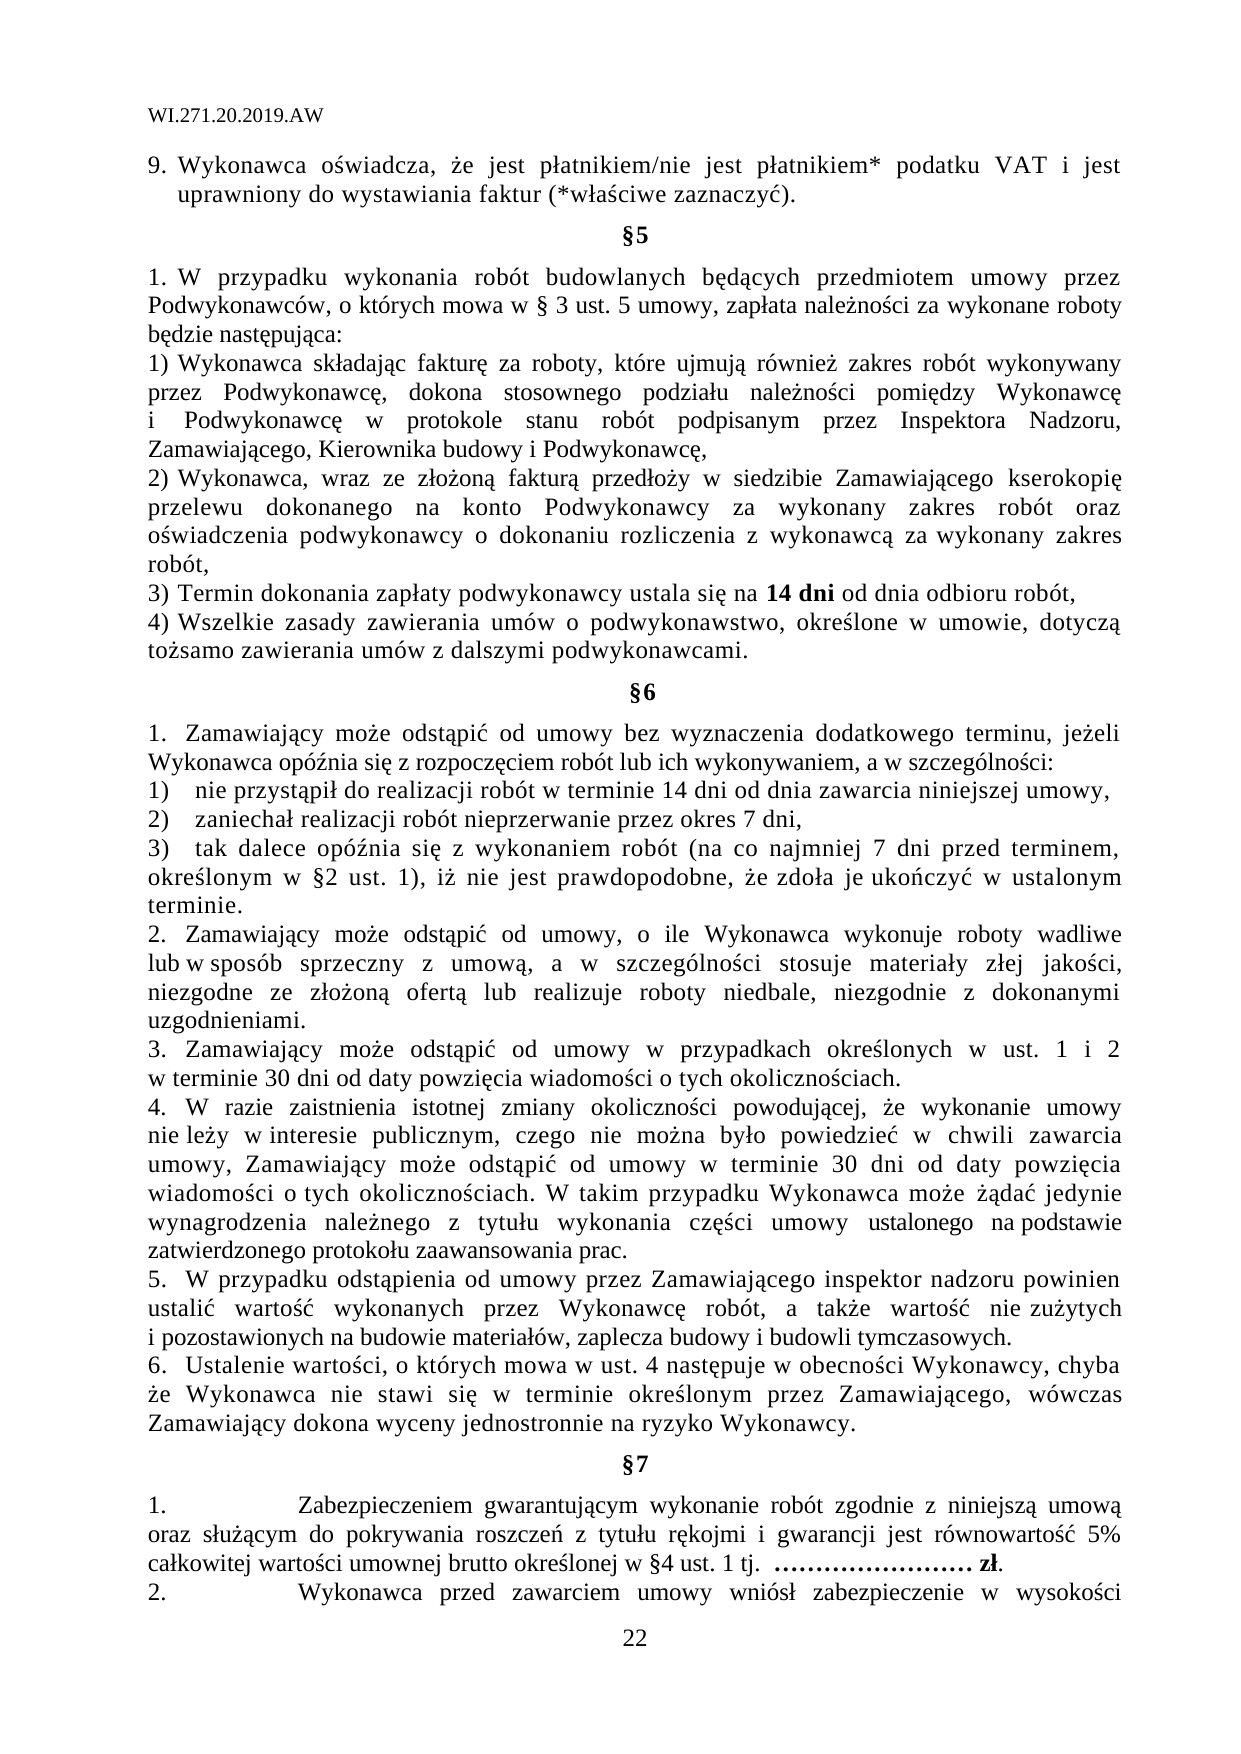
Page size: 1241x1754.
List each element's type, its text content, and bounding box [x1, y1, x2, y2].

list Ustalenie wartości, o których mowa w ust. 4 następuje w obecności Wykonawcy, chyba że Wykonawca nie stawi się w terminie określonym przez Zamawiającego, wówczas Zamawiający dokona wyceny jednostronnie na ryzyko Wykonawcy. [148, 1351, 1122, 1437]
list Wykonawca składając fakturę za roboty, które ujmują również zakres robót wykonywany przez Podwykonawcę, dokona stosownego podziału należności pomiędzy Wykonawcę i Podwykonawcę w protokole stanu robót podpisanym przez Inspektora Nadzoru, Zamawiającego, Kierownika budowy i Podwykonawcę, [148, 348, 1122, 463]
list zaniechał realizacji robót nieprzerwanie przez okres 7 dni, [148, 804, 1122, 833]
list Zabezpieczeniem gwarantującym wykonanie robót zgodnie z niniejszą umową oraz służącym do pokrywania roszczeń z tytułu rękojmi i gwarancji jest równowartość 5% całkowitej wartości umownej brutto określonej w §4 ust. 1 tj. …………………… zł. [148, 1491, 1122, 1577]
text §5 [148, 221, 1122, 249]
list W przypadku wykonania robót budowlanych będących przedmiotem umowy przez Podwykonawców, o których mowa w § 3 ust. 5 umowy, zapłata należności za wykonane roboty będzie następująca: [148, 262, 1122, 348]
list tak dalece opóźnia się z wykonaniem robót (na co najmniej 7 dni przed terminem, określonym w §2 ust. 1), iż nie jest prawdopodobne, że zdoła je ukończyć w ustalonym terminie. [148, 833, 1122, 919]
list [148, 1577, 1122, 1606]
list Wszelkie zasady zawierania umów o podwykonawstwo, określone w umowie, dotyczą tożsamo zawierania umów z dalszymi podwykonawcami. [148, 607, 1122, 664]
list Wykonawca, wraz ze złożoną fakturą przedłoży w siedzibie Zamawiającego kserokopię przelewu dokonanego na konto Podwykonawcy za wykonany zakres robót oraz oświadczenia podwykonawcy o dokonaniu rozliczenia z wykonawcą za wykonany zakres robót, [148, 463, 1122, 578]
text §7 [148, 1449, 1122, 1478]
list Zamawiający może odstąpić od umowy w przypadkach określonych w ust. 1 i 2 w terminie 30 dni od daty powzięcia wiadomości o tych okolicznościach. [148, 1034, 1122, 1092]
list nie przystąpił do realizacji robót w terminie 14 dni od dnia zawarcia niniejszej umowy, [148, 776, 1122, 804]
text §6 [148, 677, 1137, 706]
list Zamawiający może odstąpić od umowy, o ile Wykonawca wykonuje roboty wadliwe lub w sposób sprzeczny z umową, a w szczególności stosuje materiały złej jakości, niezgodne ze złożoną ofertą lub realizuje roboty niedbale, niezgodnie z dokonanymi uzgodnieniami. [148, 919, 1122, 1034]
list Wykonawca oświadcza, że jest płatnikiem/nie jest płatnikiem* podatku VAT i jest uprawniony do wystawiania faktur (*właściwe zaznaczyć). [148, 151, 1122, 208]
list Termin dokonania zapłaty podwykonawcy ustala się na 14 dni od dnia odbioru robót, [148, 578, 1122, 607]
list Zamawiający może odstąpić od umowy bez wyznaczenia dodatkowego terminu, jeżeli Wykonawca opóźnia się z rozpoczęciem robót lub ich wykonywaniem, a w szczególności: [148, 718, 1122, 776]
list W razie zaistnienia istotnej zmiany okoliczności powodującej, że wykonanie umowy nie leży w interesie publicznym, czego nie można było powiedzieć w chwili zawarcia umowy, Zamawiający może odstąpić od umowy w terminie 30 dni od daty powzięcia wiadomości o tych okolicznościach. W takim przypadku Wykonawca może żądać jedynie wynagrodzenia należnego z tytułu wykonania części umowy ustalonego na podstawie zatwierdzonego protokołu zaawansowania prac. [148, 1092, 1122, 1264]
list W przypadku odstąpienia od umowy przez Zamawiającego inspektor nadzoru powinien ustalić wartość wykonanych przez Wykonawcę robót, a także wartość nie zużytych i pozostawionych na budowie materiałów, zaplecza budowy i budowli tymczasowych. [148, 1264, 1122, 1351]
